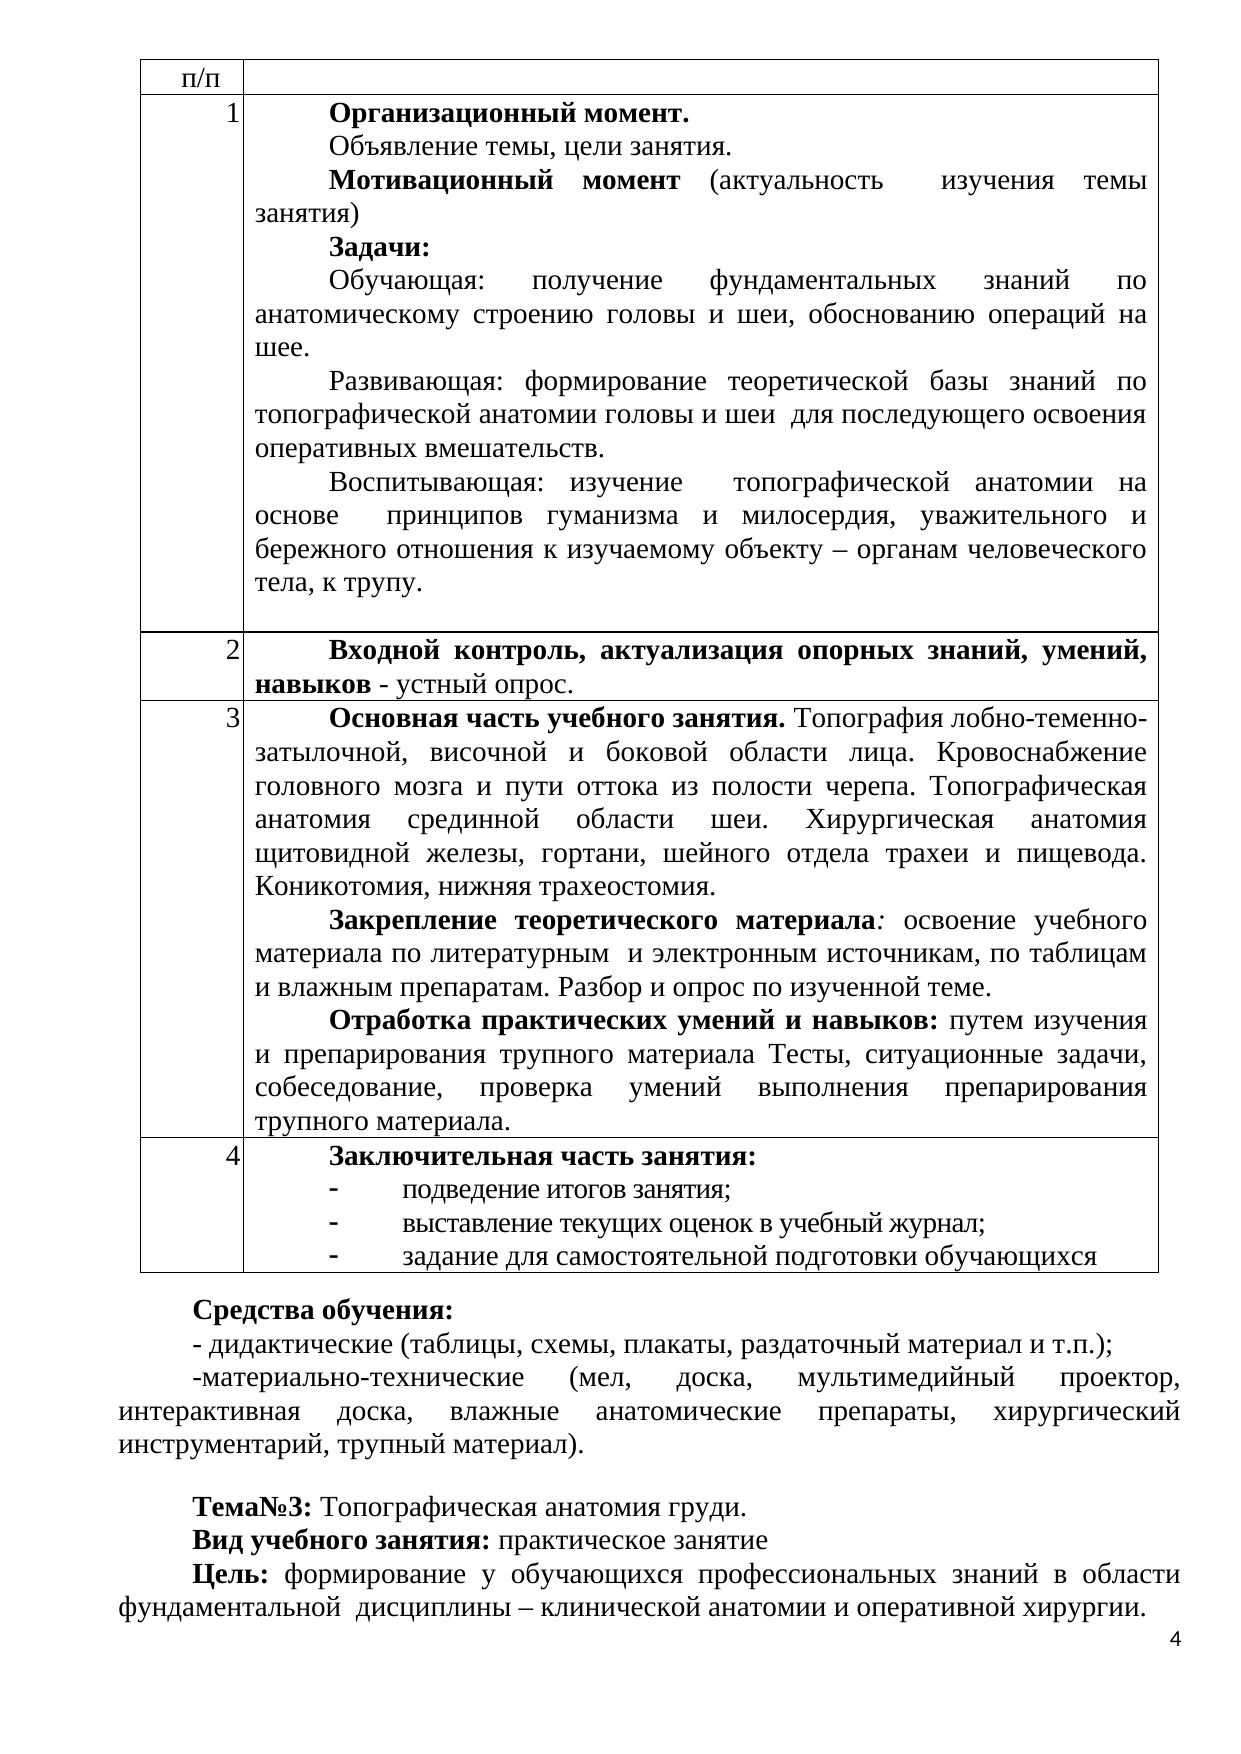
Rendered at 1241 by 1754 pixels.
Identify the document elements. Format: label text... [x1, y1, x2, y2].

table_cell Основная часть учебного занятия. Топография лобно-теменно-затылочной, височной и боковой области лица. Кровоснабжение головного мозга и пути оттока из полости черепа. Топографическая анатомия срединной области шеи. Хирургическая анатомия щитовидной железы, гортани, шейного отдела трахеи и пищевода. Коникотомия, нижняя трахеостомия. Закрепление теоретического материала: освоение учебного материала по литературным и электронным источникам, по таблицам и влажным препаратам. Разбор и опрос по изученной теме. Отработка практических умений и навыков: путем изучения и препарирования трупного материала Тесты, ситуационные задачи, собеседование, проверка умений выполнения препарирования трупного материала. [244, 701, 1158, 1137]
table_cell 4 [141, 1138, 243, 1272]
table_cell 1 [141, 95, 243, 631]
text Вид учебного занятия: практическое занятие [118, 1522, 1181, 1556]
text Цель: формирование у обучающихся профессиональных знаний в области фундаментальной дисциплины – клинической анатомии и оперативной хирургии. [118, 1556, 1181, 1623]
table_header № п/п [141, 60, 243, 94]
table_cell Заключительная часть занятия: подведение итогов занятия; выставление текущих оценок в учебный журнал; задание для самостоятельной подготовки обучающихся [244, 1138, 1158, 1272]
table_cell Организационный момент. Объявление темы, цели занятия. Мотивационный момент (актуальность изучения темы занятия) Задачи: Обучающая: получение фундаментальных знаний по анатомическому строению головы и шеи, обоснованию операций на шее. Развивающая: формирование теоретической базы знаний по топографической анатомии головы и шеи для последующего освоения оперативных вмешательств. Воспитывающая: изучение топографической анатомии на основе принципов гуманизма и милосердия, уважительного и бережного отношения к изучаемому объекту – органам человеческого тела, к трупу. [244, 95, 1158, 631]
table_cell 3 [141, 701, 243, 1137]
text Средства обучения: [118, 1292, 1181, 1326]
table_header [244, 60, 1158, 94]
table_cell 2 [141, 633, 243, 699]
text Тема№3: Топографическая анатомия груди. [118, 1489, 1181, 1522]
text - дидактические (таблицы, схемы, плакаты, раздаточный материал и т.п.); [118, 1326, 1181, 1359]
text -материально-технические (мел, доска, мультимедийный проектор, интерактивная доска, влажные анатомические препараты, хирургический инструментарий, трупный материал). [118, 1359, 1181, 1460]
table_cell Входной контроль, актуализация опорных знаний, умений, навыков - устный опрос. [244, 633, 1158, 699]
